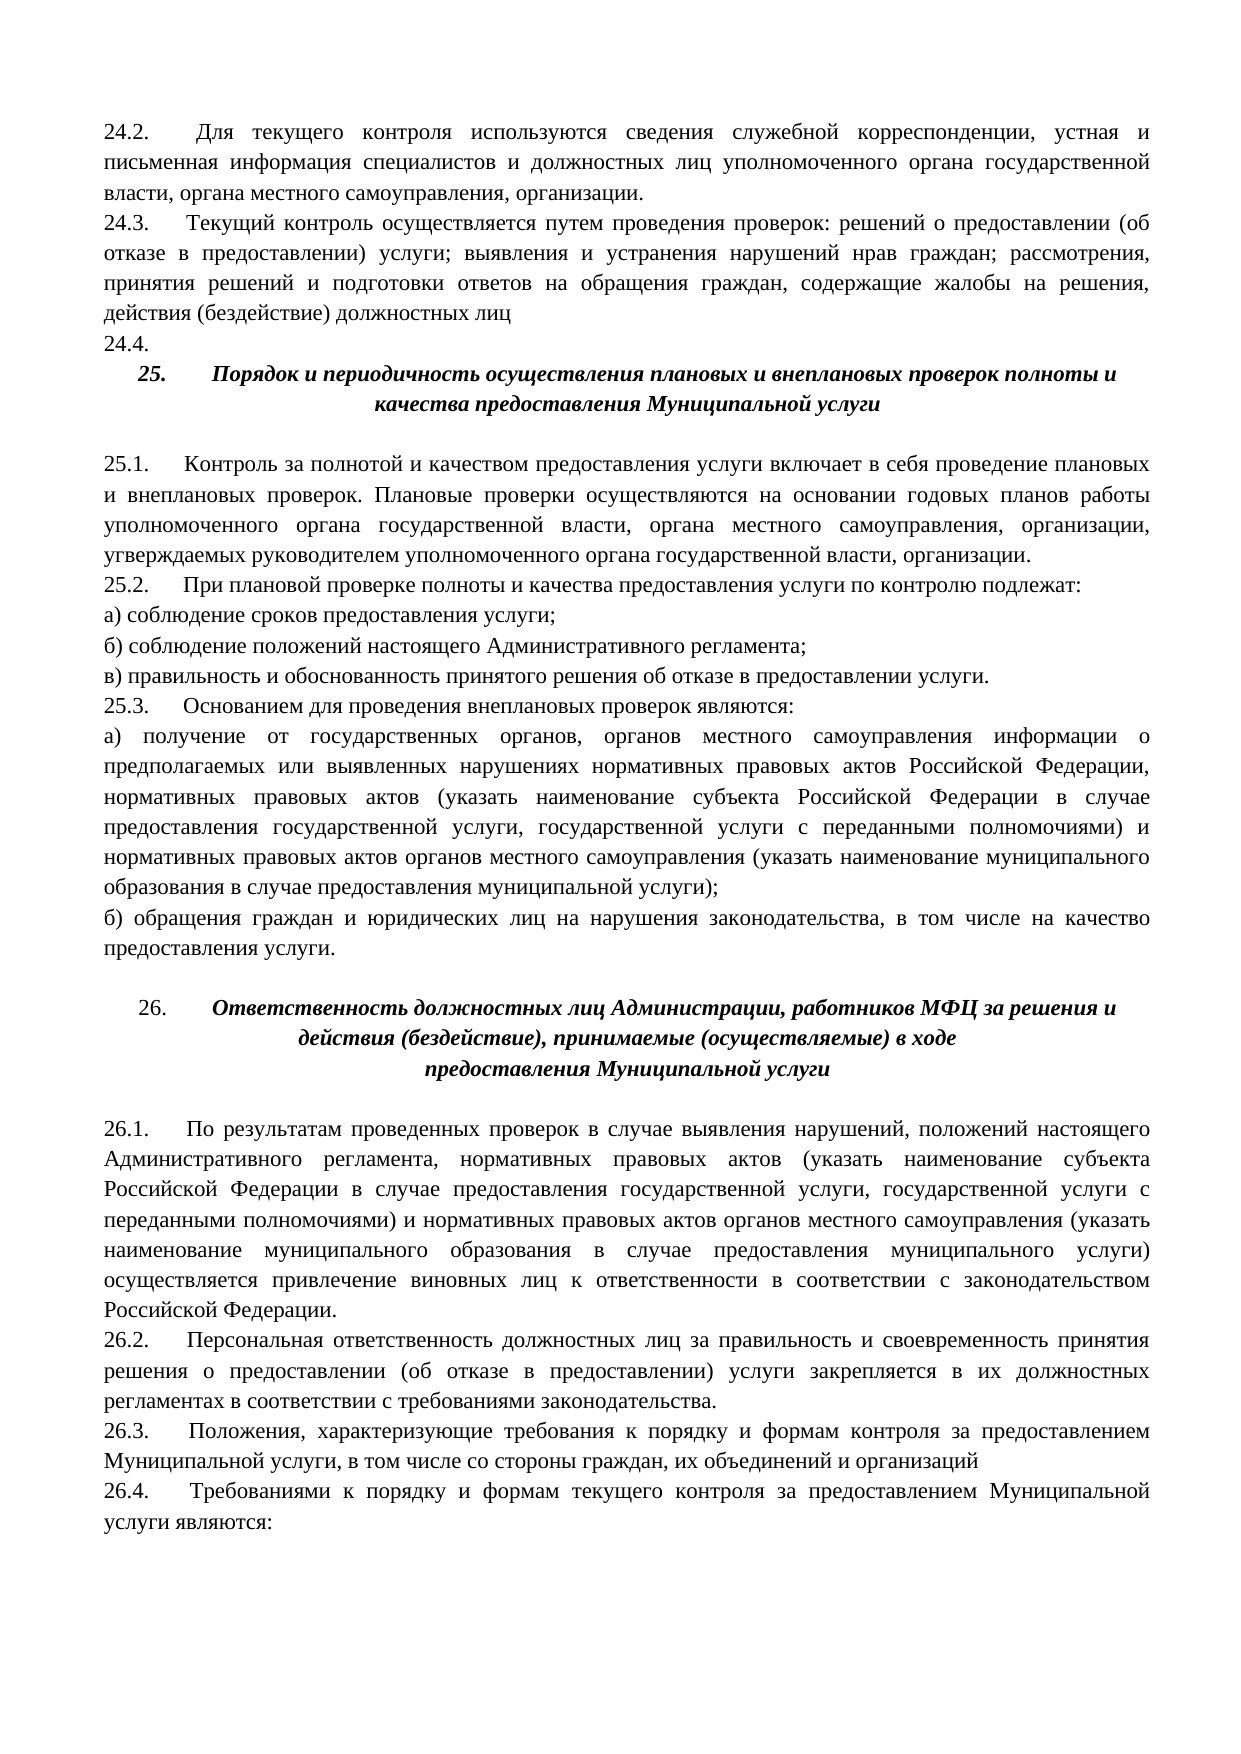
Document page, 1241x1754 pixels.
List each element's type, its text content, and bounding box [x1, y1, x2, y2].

list 25.1. Контроль за полнотой и качеством предоставления услуги включает в себя проведение плановых и внеплановых проверок. Плановые проверки осуществляются на основании годовых планов работы уполномоченного органа государственной власти, органа местного самоуправления, организации, угверждаемых руководителем уполномоченного органа государственной власти, организации. [103, 450, 1152, 567]
list 26.4. Требованиями к порядку и формам текущего контроля за предоставлением Муниципальной услуги являются: [103, 1477, 1152, 1534]
list 25.2. При плановой проверке полноты и качества предоставления услуги по контролю подлежат: [103, 571, 1152, 598]
list 26.3. Положения, характеризующие требования к порядку и формам контроля за предоставлением Муниципальной услуги, в том числе со стороны граждан, их объединений и организаций [103, 1417, 1152, 1474]
list 25.3. Основанием для проведения внеплановых проверок являются: [103, 692, 1152, 718]
list а) получение от государственных органов, органов местного самоуправления информации о предполагаемых или выявленных нарушениях нормативных правовых актов Российской Федерации, нормативных правовых актов (указать наименование субъекта Российской Федерации в случае предоставления государственной услуги, государственной услуги с переданными полномочиями) и нормативных правовых актов органов местного самоуправления (указать наименование муниципального образования в случае предоставления муниципальной услуги); [103, 722, 1152, 900]
list 26. Ответственность должностных лиц Администрации, работников МФЦ за решения и действия (бездействие), принимаемые (осуществляемые) в ходе [103, 994, 1152, 1051]
list б) обращения граждан и юридических лиц на нарушения законодательства, в том числе на качество предоставления услуги. [103, 903, 1152, 960]
list предоставления Муниципальной услуги [103, 1054, 1152, 1081]
list а) соблюдение сроков предоставления услуги; [103, 601, 1152, 628]
list 26.2. Персональная ответственность должностных лиц за правильность и своевременность принятия решения о предоставлении (об отказе в предоставлении) услуги закрепляется в их должностных регламентах в соответствии с требованиями законодательства. [103, 1326, 1152, 1413]
list Для текущего контроля используются сведения служебной корреспонденции, устная и письменная информация специалистов и должностных лиц уполномоченного органа государственной власти, органа местного самоуправления, организации. [103, 118, 1152, 205]
list 26.1. По результатам проведенных проверок в случае выявления нарушений, положений настоящего Административного регламента, нормативных правовых актов (указать наименование субъекта Российской Федерации в случае предоставления государственной услуги, государственной услуги с переданными полномочиями) и нормативных правовых актов органов местного самоуправления (указать наименование муниципального образования в случае предоставления муниципального услуги) осуществляется привлечение виновных лиц к ответственности в соответствии с законодательством Российской Федерации. [103, 1115, 1152, 1323]
list Текущий контроль осуществляется путем проведения проверок: решений о предоставлении (об отказе в предоставлении) услуги; выявления и устранения нарушений нрав граждан; рассмотрения, принятия решений и подготовки ответов на обращения граждан, содержащие жалобы на решения, действия (бездействие) должностных лиц [103, 209, 1152, 326]
list б) соблюдение положений настоящего Административного регламента; [103, 632, 1152, 658]
list в) правильность и обоснованность принятого решения об отказе в предоставлении услуги. [103, 662, 1152, 688]
list Порядок и периодичность осуществления плановых и внеплановых проверок полноты и качества предоставления Муниципальной услуги [103, 360, 1152, 416]
